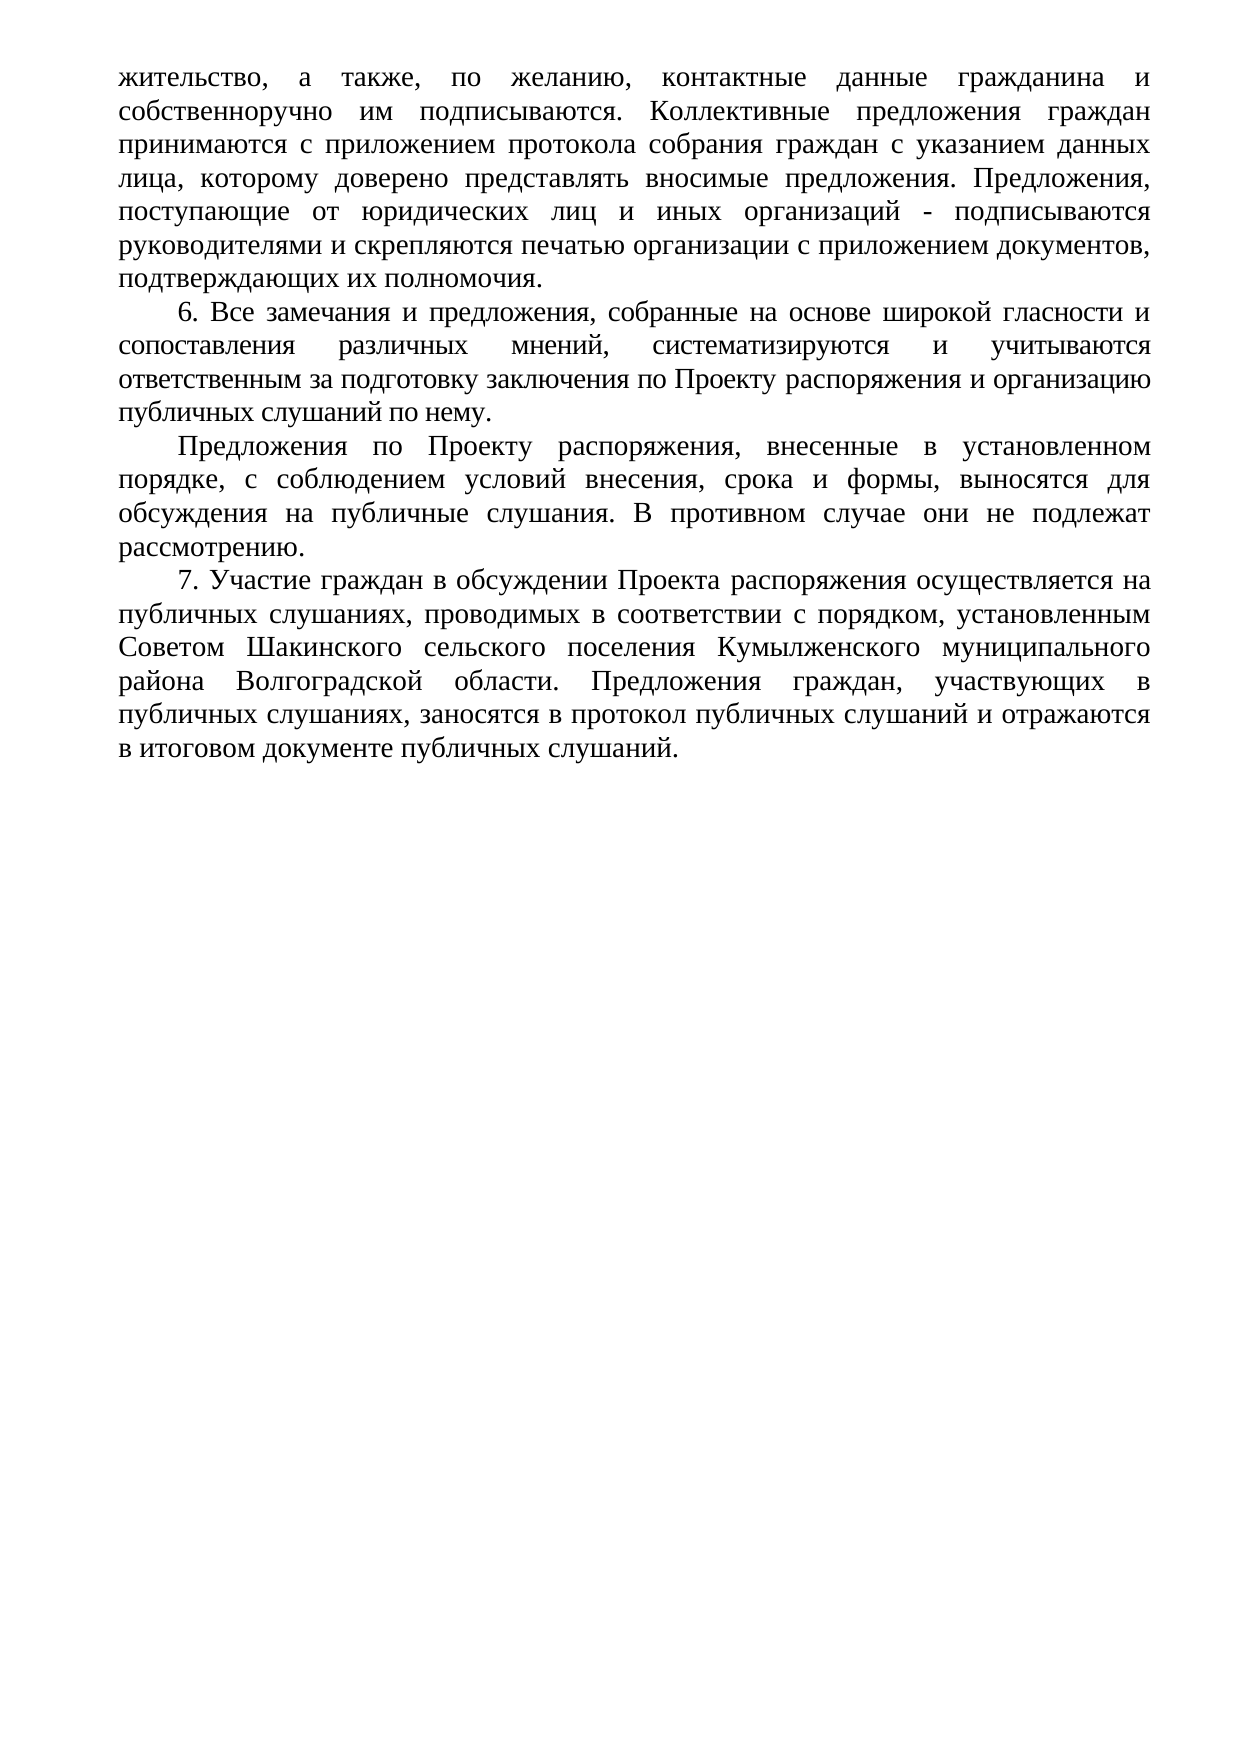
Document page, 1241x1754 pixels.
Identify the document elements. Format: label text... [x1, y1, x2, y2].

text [118, 59, 1152, 294]
text 6. Все замечания и предложения, собранные на основе широкой гласности и сопоставления различных мнений, систематизируются и учитываются ответственным за подготовку заключения по Проекту распоряжения и организацию публичных слушаний по нему. [118, 294, 1152, 428]
text Предложения по Проекту распоряжения, внесенные в установленном порядке, с соблюдением условий внесения, срока и формы, выносятся для обсуждения на публичные слушания. В противном случае они не подлежат рассмотрению. [118, 428, 1152, 562]
text 7. Участие граждан в обсуждении Проекта распоряжения осуществляется на публичных слушаниях, проводимых в соответствии с порядком, установленным Советом Шакинского сельского поселения Кумылженского муниципального района Волгоградской области. Предложения граждан, участвующих в публичных слушаниях, заносятся в протокол публичных слушаний и отражаются в итоговом документе публичных слушаний. [118, 562, 1152, 763]
